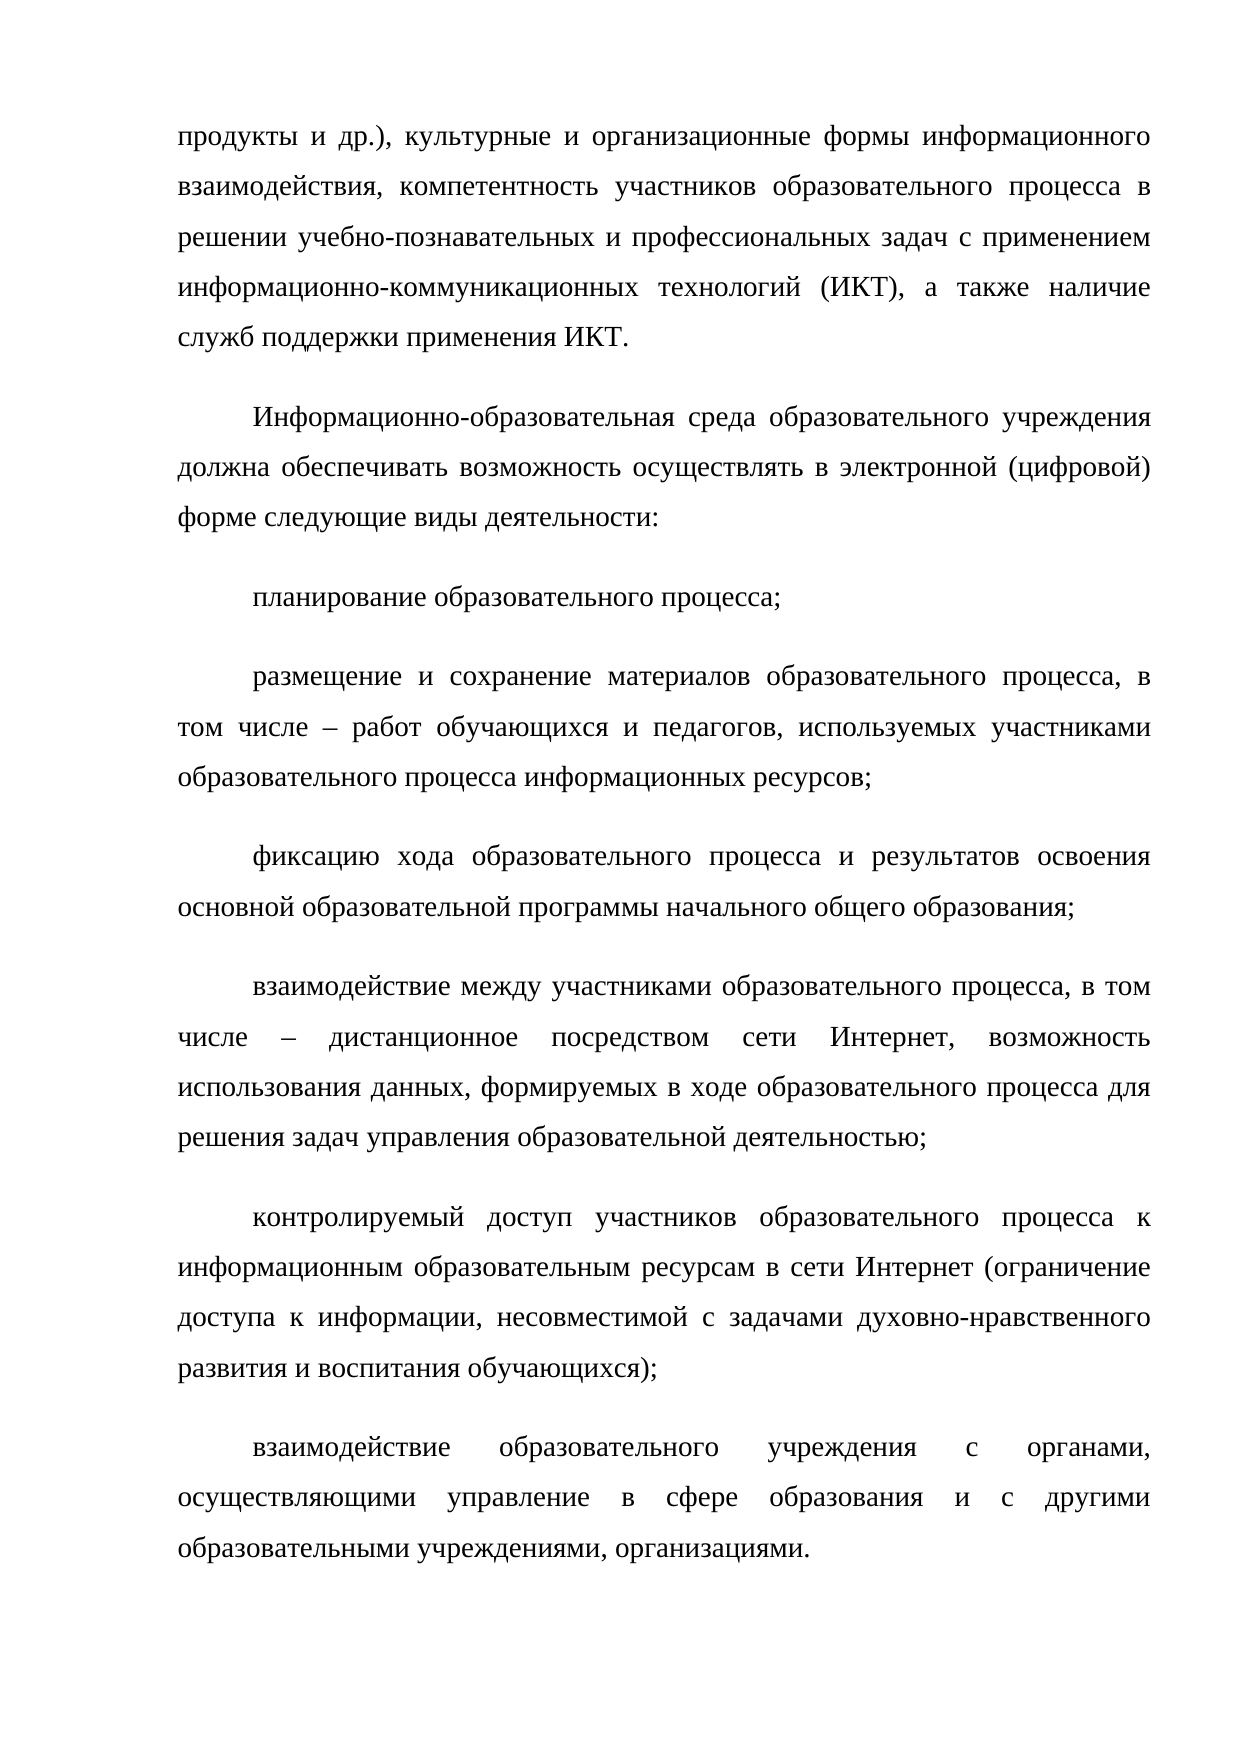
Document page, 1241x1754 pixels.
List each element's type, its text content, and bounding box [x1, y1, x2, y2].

text фиксацию хода образовательного процесса и результатов освоения основной образовательной программы начального общего образования; [177, 838, 1152, 922]
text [177, 118, 1152, 353]
text Информационно-образовательная среда образовательного учреждения должна обеспечивать возможность осуществлять в электронной (цифровой) форме следующие виды деятельности: [177, 399, 1152, 533]
text размещение и сохранение материалов образовательного процесса, в том числе – работ обучающихся и педагогов, используемых участниками образовательного процесса информационных ресурсов; [177, 658, 1152, 793]
text взаимодействие образовательного учреждения с органами, осуществляющими управление в сфере образования и с другими образовательными учреждениями, организациями. [177, 1429, 1152, 1563]
text взаимодействие между участниками образовательного процесса, в том числе – дистанционное посредством сети Интернет, возможность использования данных, формируемых в ходе образовательного процесса для решения задач управления образовательной деятельностью; [177, 968, 1152, 1153]
text контролируемый доступ участников образовательного процесса к информационным образовательным ресурсам в сети Интернет (ограничение доступа к информации, несовместимой с задачами духовно-нравственного развития и воспитания обучающихся); [177, 1199, 1152, 1383]
text планирование образовательного процесса; [177, 579, 1152, 612]
